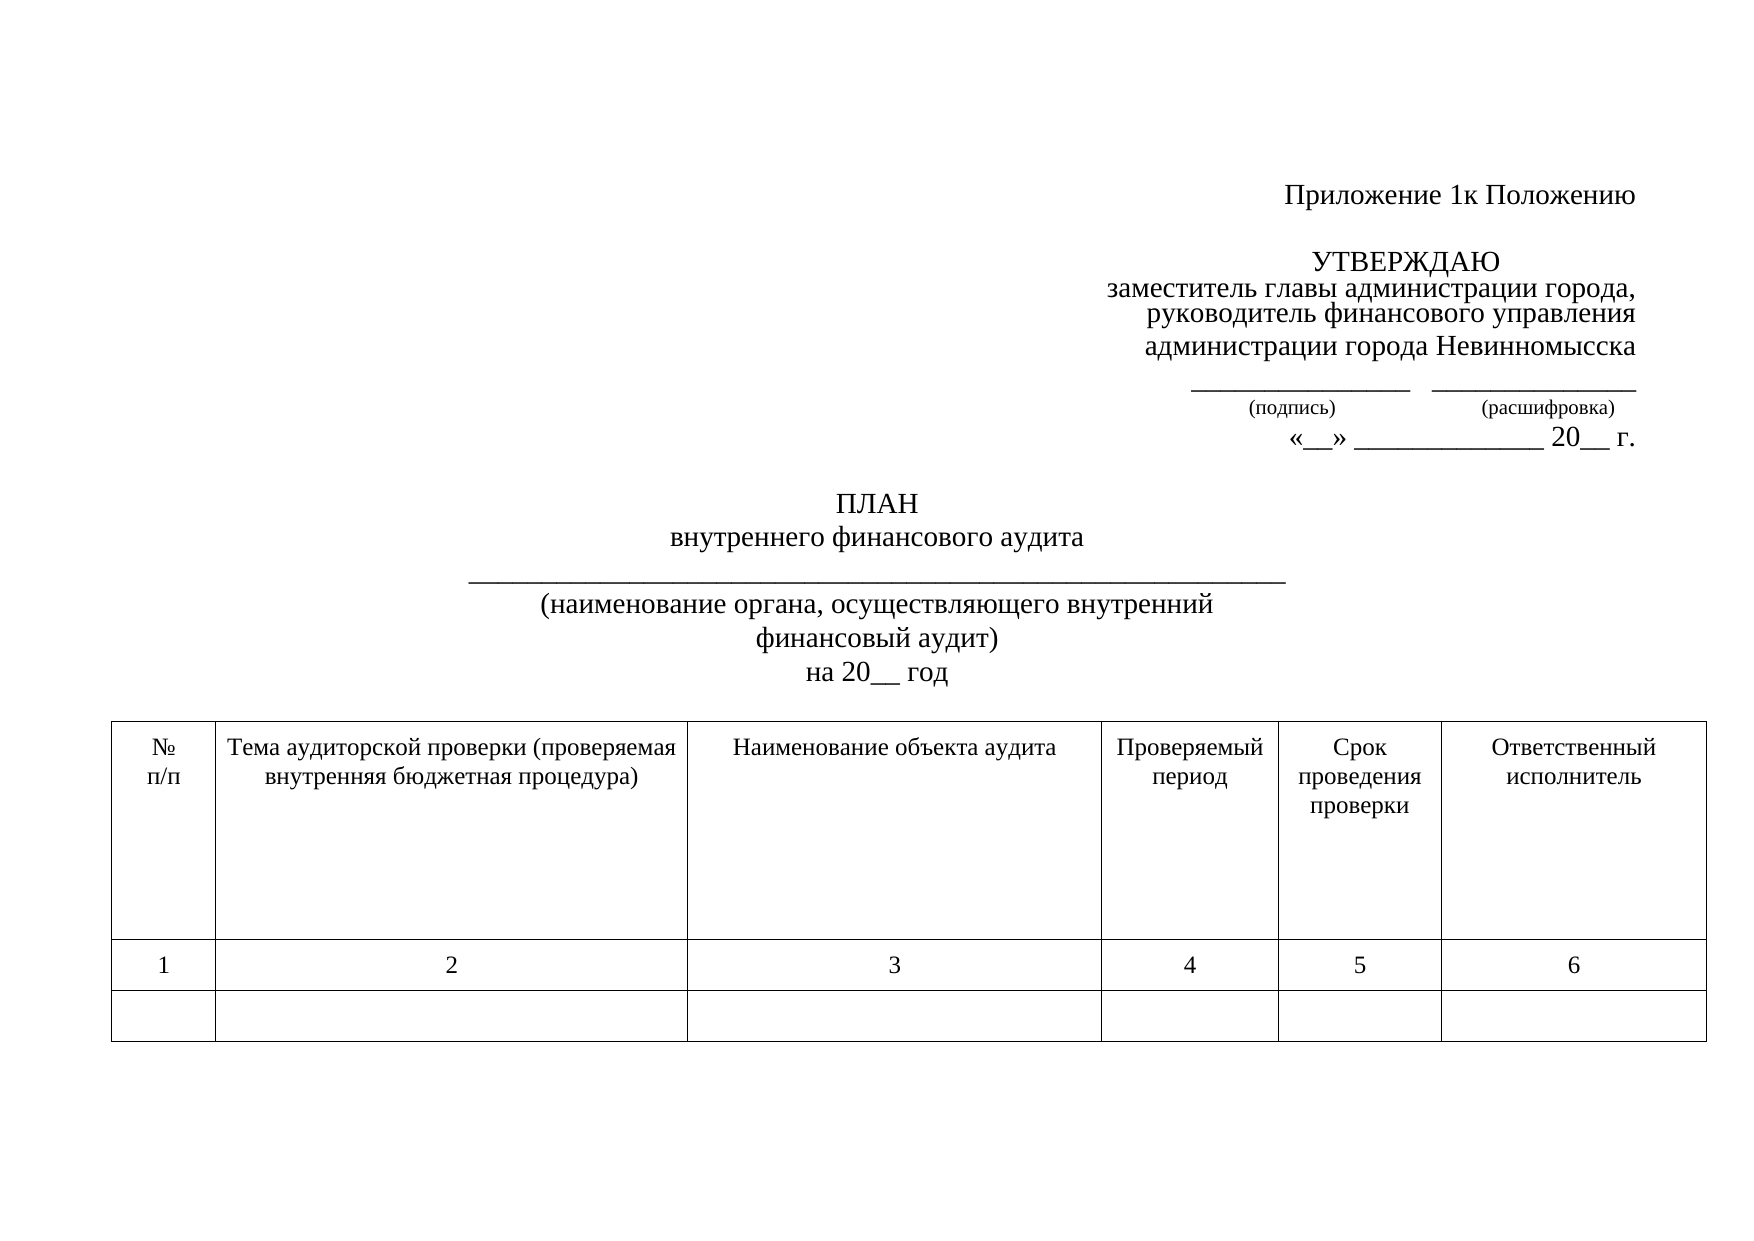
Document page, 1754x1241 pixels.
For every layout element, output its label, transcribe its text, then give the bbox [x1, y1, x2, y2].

table_cell 3 [688, 940, 1101, 990]
text руководитель финансового управления [1335, 303, 1636, 328]
text ПЛАН [118, 486, 1636, 519]
table_cell [216, 991, 687, 1041]
table_header Проверяемый период [1102, 722, 1278, 939]
table_cell 6 [1442, 940, 1706, 990]
text руководитель финансового управления [708, 303, 1332, 328]
text _______________ ______________ [118, 361, 1636, 395]
text администрации города Невинномысска [118, 328, 1636, 361]
table_cell [688, 991, 1101, 1041]
table_header Ответственный исполнитель [1442, 722, 1706, 939]
table_header Наименование объекта аудита [688, 722, 1101, 939]
table_header Срок проведения проверки [1279, 722, 1441, 939]
text Приложение 1к Положению [118, 177, 1636, 211]
text внутреннего финансового аудита [118, 519, 1636, 553]
table_header Тема аудиторской проверки (проверяемая внутренняя бюджетная процедура) [216, 722, 687, 939]
table_cell [112, 991, 215, 1041]
table_cell [1279, 991, 1441, 1041]
table_cell [1442, 991, 1706, 1041]
table_cell 1 [112, 940, 215, 990]
text заместитель главы администрации города, [708, 278, 1636, 303]
table_cell 2 [216, 940, 687, 990]
text финансовый аудит) [118, 620, 1636, 654]
text на 20__ год [118, 654, 1636, 687]
table_cell 5 [1279, 940, 1441, 990]
table_cell [1102, 991, 1278, 1041]
text (подпись) (расшифровка) [118, 395, 1636, 419]
text УТВЕРЖДАЮ [118, 244, 1636, 278]
text (наименование органа, осуществляющего внутренний [118, 587, 1636, 620]
text «__» _____________ 20__ г. [118, 419, 1636, 452]
text ________________________________________________________ [118, 553, 1636, 587]
table_header № п/п [112, 722, 215, 939]
table_cell 4 [1102, 940, 1278, 990]
